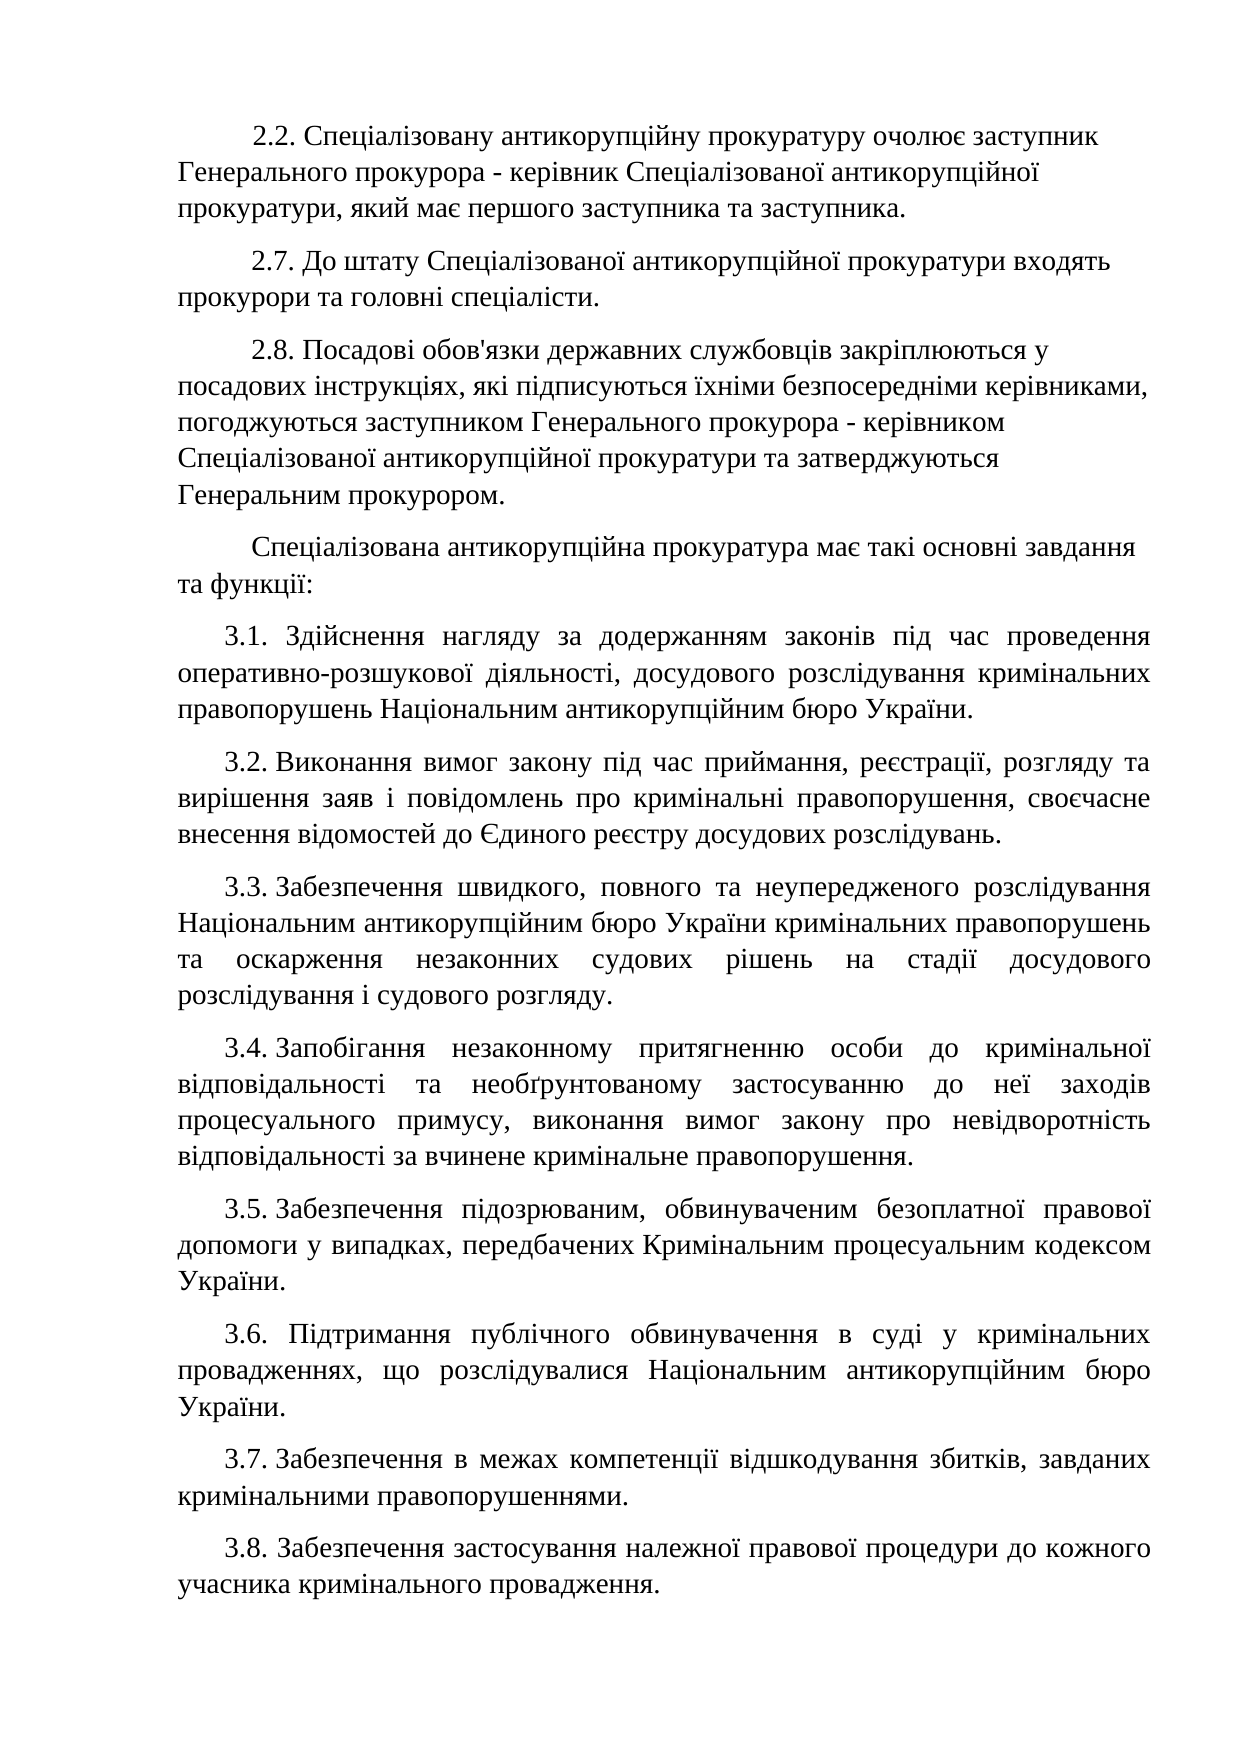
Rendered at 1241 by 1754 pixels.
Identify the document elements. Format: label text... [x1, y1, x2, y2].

text 3.4. Запобігання незаконному притягненню особи до кримінальної відповідальності та необґрунтованому застосуванню до неї заходів процесуального примусу, виконання вимог закону про невідворотність відповідальності за вчинене кримінальне правопорушення. [177, 1030, 1152, 1172]
text 2.8. Посадові обов'язки державних службовців закріплюються у посадових інструкціях, які підписуються їхніми безпосередніми керівниками, погоджуються заступником Генерального прокурора - керівником Спеціалізованої антикорупційної прокуратури та затверджуються Генеральним прокурором. [177, 332, 1152, 510]
text 3.8. Забезпечення застосування належної правової процедури до кожного учасника кримінального провадження. [177, 1530, 1152, 1600]
text 3.5. Забезпечення підозрюваним, обвинуваченим безоплатної правової допомоги у випадках, передбачених Кримінальним процесуальним кодексом України. [177, 1191, 1152, 1297]
text 3.7. Забезпечення в межах компетенції відшкодування збитків, завданих кримінальними правопорушеннями. [177, 1441, 1152, 1511]
text 3.1. Здійснення нагляду за додержанням законів під час проведення оперативно-розшукової діяльності, досудового розслідування кримінальних правопорушень Національним антикорупційним бюро України. [177, 618, 1152, 724]
text 3.6. Підтримання публічного обвинувачення в суді у кримінальних провадженнях, що розслідувалися Національним антикорупційним бюро України. [177, 1316, 1152, 1422]
text 2.7. До штату Спеціалізованої антикорупційної прокуратури входять прокурори та головні спеціалісти. [177, 243, 1152, 313]
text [177, 118, 1152, 224]
text 3.3. Забезпечення швидкого, повного та неупередженого розслідування Національним антикорупційним бюро України кримінальних правопорушень та оскарження незаконних судових рішень на стадії досудового розслідування і судового розгляду. [177, 869, 1152, 1011]
text Спеціалізована антикорупційна прокуратура має такі основні завдання та функції: [177, 529, 1152, 599]
text 3.2. Виконання вимог закону під час приймання, реєстрації, розгляду та вирішення заяв і повідомлень про кримінальні правопорушення, своєчасне внесення відомостей до Єдиного реєстру досудових розслідувань. [177, 744, 1152, 849]
